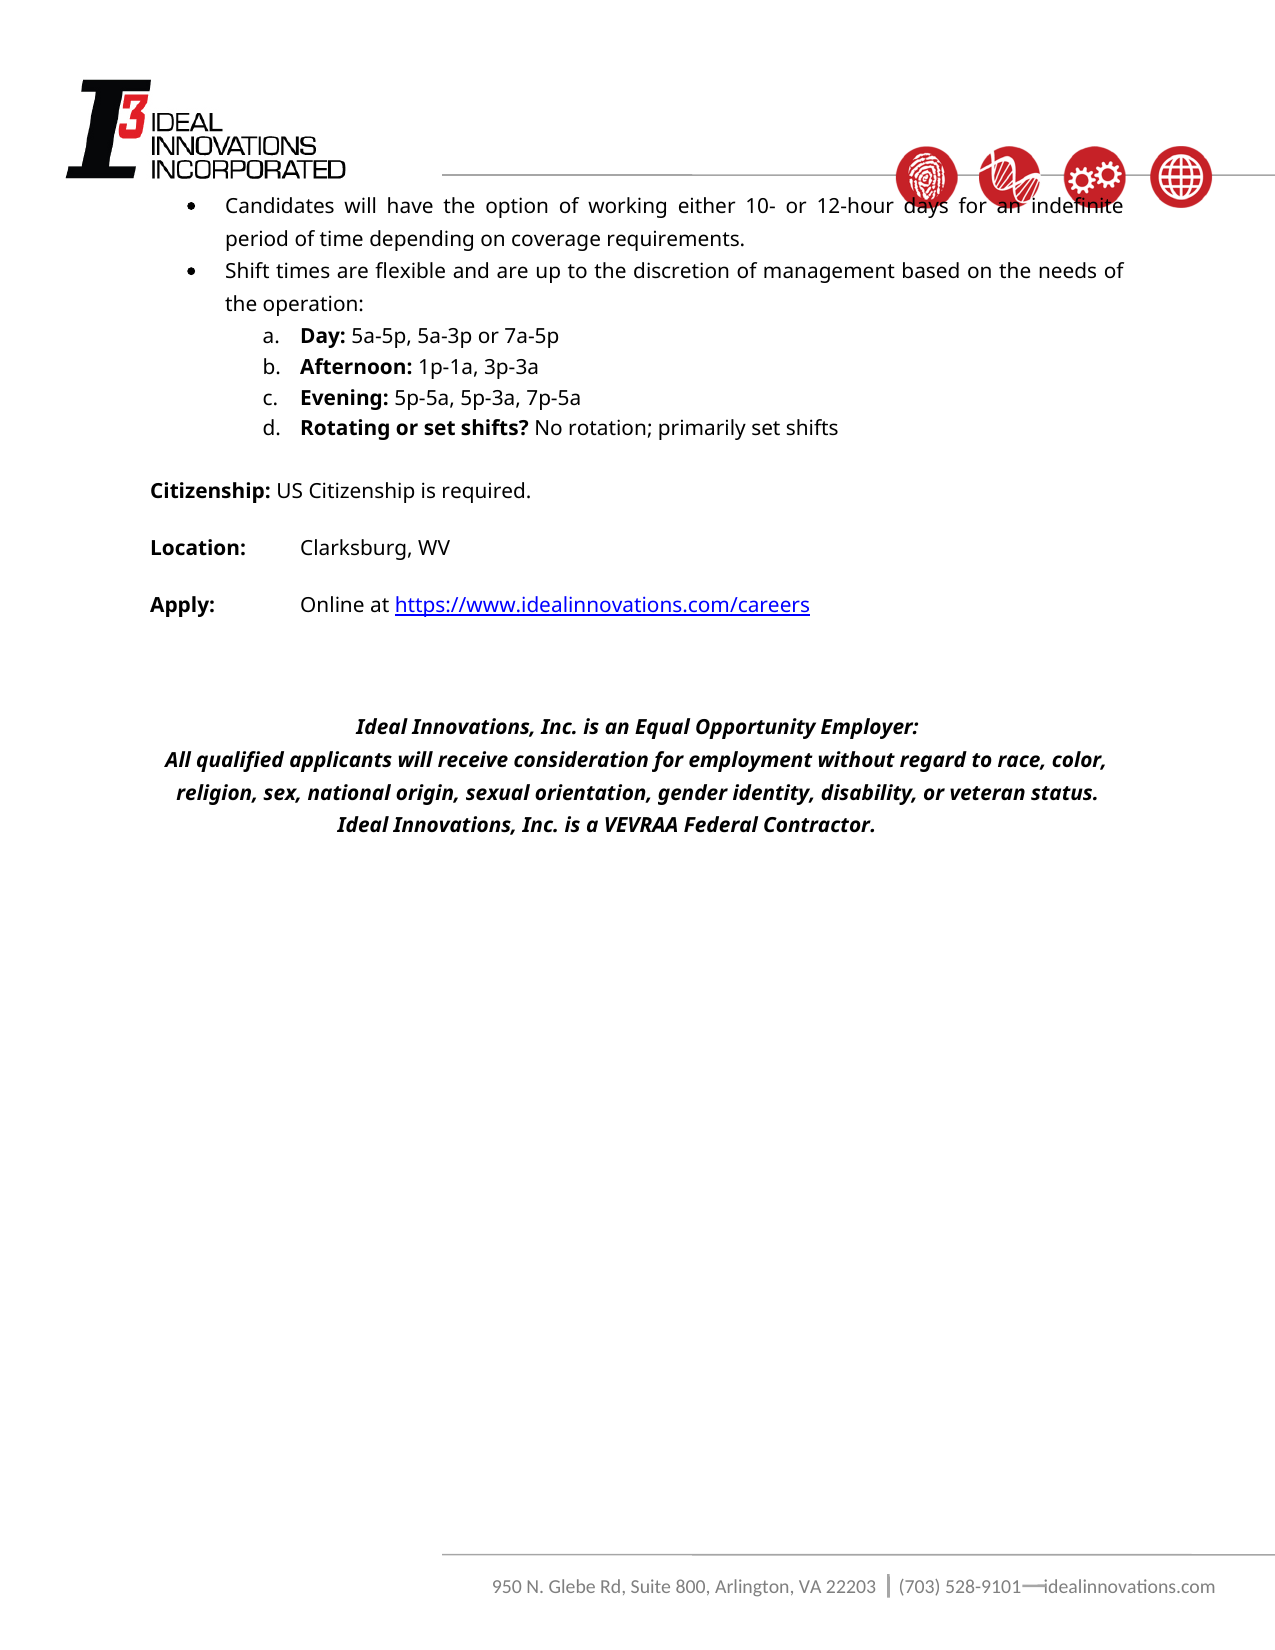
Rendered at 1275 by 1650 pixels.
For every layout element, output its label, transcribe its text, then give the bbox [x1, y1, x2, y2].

list Rotating or set shifts? [262, 413, 1125, 442]
text Location: Clarksburg, WV [150, 533, 1125, 562]
picture [41, 67, 359, 190]
text Ideal Innovations, Inc. is an Equal Opportunity Employer: [150, 712, 1125, 741]
list Shift times are flexible and are up to the discretion of management based on the needs of the operation: [187, 256, 1125, 317]
text All qualified applicants will receive consideration for employment without regard to race, color, religion, sex, national origin, sexual orientation, gender identity, disability, or veteran status. [150, 745, 1125, 806]
list Evening: [262, 383, 1125, 411]
text Citizenship: US Citizenship is required. [150, 477, 1125, 505]
text Ideal Innovations, Inc. is a VEVRAA Federal Contractor. [150, 810, 1125, 839]
picture [863, 114, 1237, 240]
list Afternoon: 1p-1a, 3p-3a [262, 352, 1125, 381]
list Candidates will have the option of working either 10- or 12-hour days for an indefinite period of time depending on coverage requirements. [187, 191, 1125, 252]
list Day: [262, 321, 1125, 350]
text Apply: Online at https://www.idealinnovations.com/careers [150, 590, 1125, 619]
